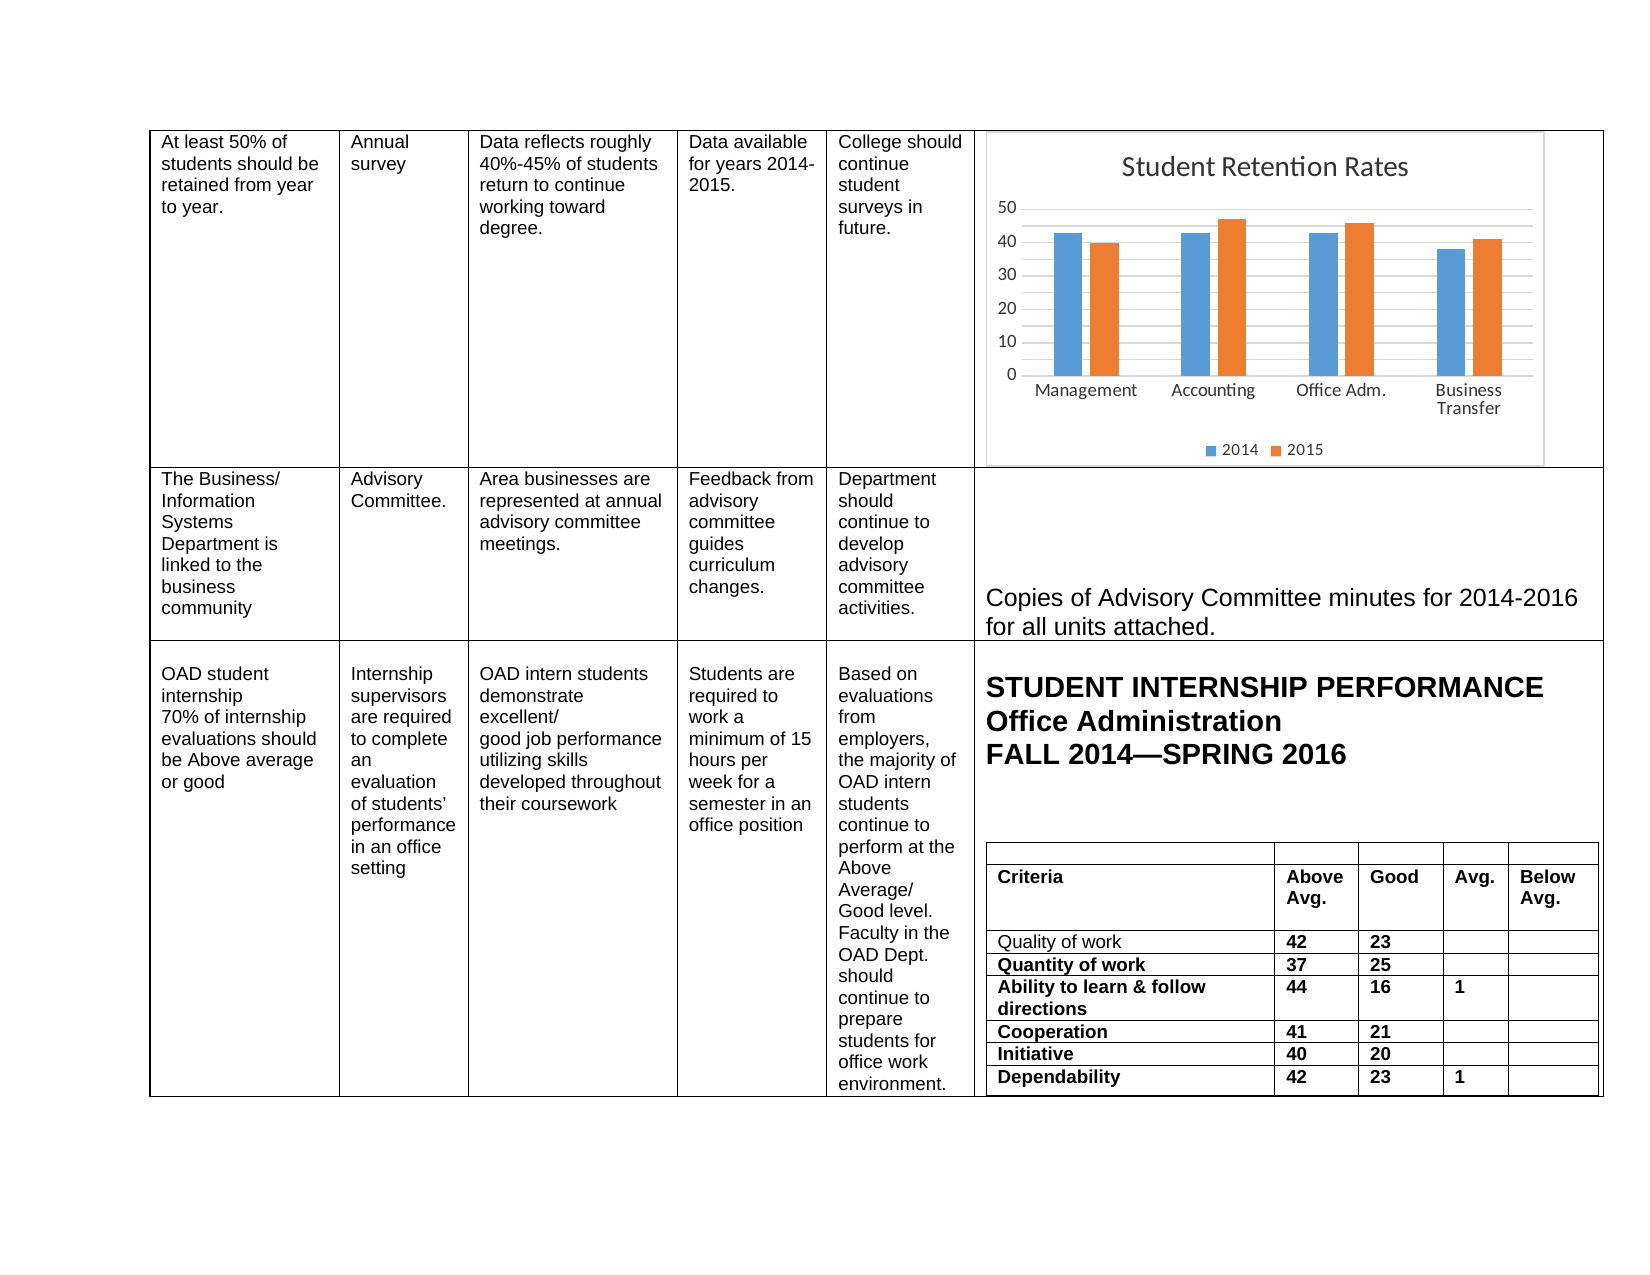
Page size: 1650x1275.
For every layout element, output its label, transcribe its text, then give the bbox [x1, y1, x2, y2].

table_cell Copies of Advisory Committee minutes for 2014-2016 for all units attached. [975, 468, 1603, 640]
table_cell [469, 641, 677, 1096]
table_cell College should continue student surveys in future. [827, 131, 974, 467]
table_cell Data reflects roughly 40%-45% of students return to continue working toward degree. [469, 131, 677, 467]
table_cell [827, 641, 974, 1096]
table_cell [151, 641, 339, 1096]
table_cell [1545, 131, 1603, 467]
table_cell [678, 641, 826, 1096]
table_cell Area businesses are represented at annual advisory committee meetings. [469, 468, 677, 640]
table_cell Advisory Committee. [340, 468, 468, 640]
table_cell Data available for years 2014-2015. [678, 131, 826, 467]
table_cell Feedback from advisory committee guides curriculum changes. [678, 468, 826, 640]
table_cell The Business/ Information Systems Department is linked to the business community [151, 468, 339, 640]
table_cell Annual survey [340, 131, 468, 467]
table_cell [975, 641, 1603, 1096]
table_cell Department should continue to develop advisory committee activities. [827, 468, 974, 640]
table_cell [975, 131, 986, 467]
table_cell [340, 641, 468, 1096]
table_cell At least 50% of students should be retained from year to year. [151, 131, 339, 467]
